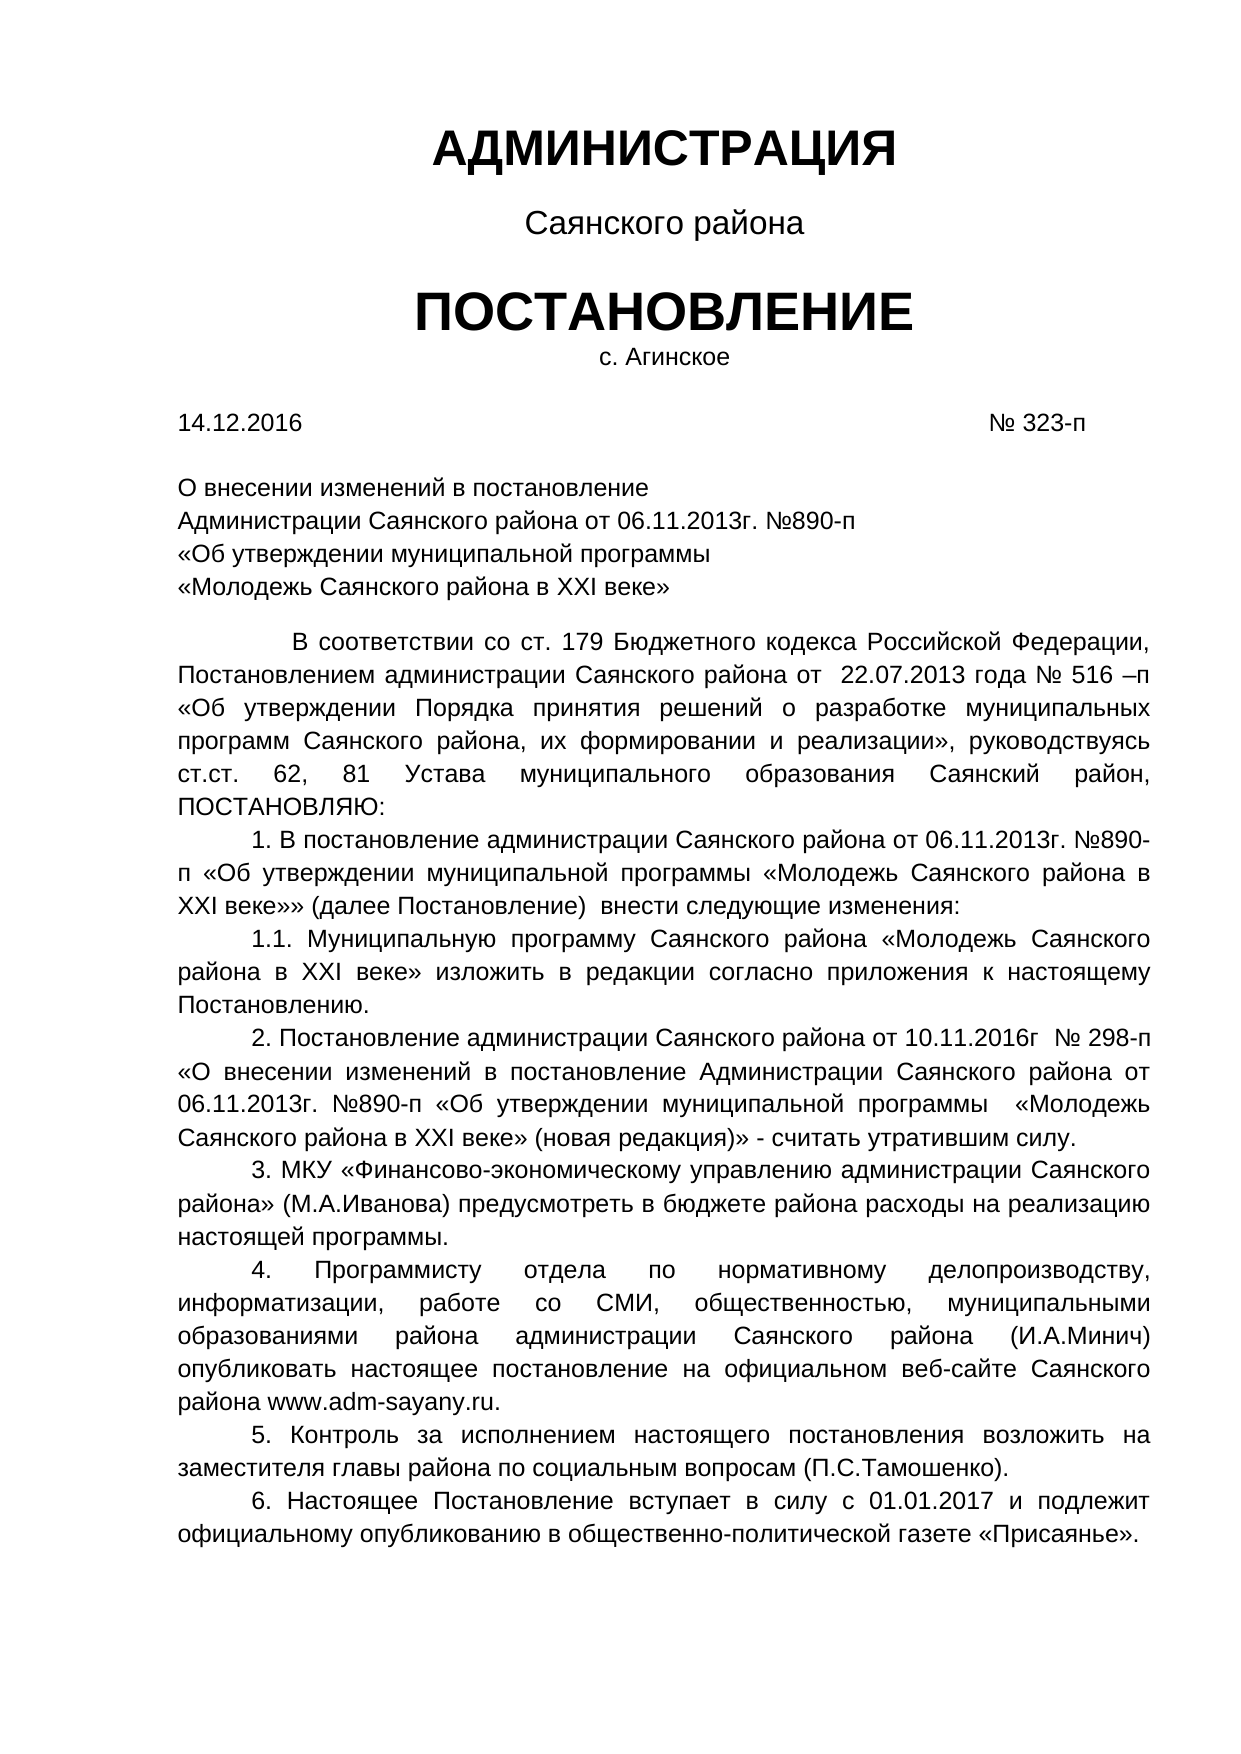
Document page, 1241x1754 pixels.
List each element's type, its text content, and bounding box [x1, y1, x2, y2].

subtitle АДМИНИСТРАЦИЯ [177, 118, 1152, 176]
text Саянского района [177, 203, 1152, 242]
text Администрации Саянского района от 06.11.2013г. №890-п [177, 506, 1152, 535]
text 4. Программисту отдела по нормативному делопроизводству, информатизации, работе со СМИ, общественностью, муниципальными образованиями района администрации Саянского района (И.А.Минич) опубликовать настоящее постановление на официальном веб-сайте Саянского района www.adm-sayany.ru. [177, 1254, 1152, 1415]
text 6. Настоящее Постановление вступает в силу с 01.01.2017 и подлежит официальному опубликованию в общественно-политической газете «Присаянье». [177, 1486, 1152, 1547]
subtitle ПОСТАНОВЛЕНИЕ [177, 279, 1152, 342]
text с. Агинское [177, 342, 1152, 371]
text «Молодежь Саянского района в XXI веке» [177, 572, 1152, 601]
text «Об утверждении муниципальной программы [177, 539, 1152, 568]
text 3. МКУ «Финансово-экономическому управлению администрации Саянского района» (М.А.Иванова) предусмотреть в бюджете района расходы на реализацию настоящей программы. [177, 1156, 1152, 1250]
text 2. Постановление администрации Саянского района от 10.11.2016г № 298-п «О внесении изменений в постановление Администрации Саянского района от 06.11.2013г. №890-п «Об утверждении муниципальной программы «Молодежь Саянского района в XXI веке» (новая редакция)» - считать утратившим силу. [177, 1023, 1152, 1151]
text 5. Контроль за исполнением настоящего постановления возложить на заместителя главы района по социальным вопросам (П.С.Тамошенко). [177, 1420, 1152, 1481]
text 1.1. Муниципальную программу Саянского района «Молодежь Саянского района в XXI веке» изложить в редакции согласно приложения к настоящему Постановлению. [177, 924, 1152, 1019]
text В соответствии со ст. 179 Бюджетного кодекса Российской Федерации, Постановлением администрации Саянского района от 22.07.2013 года № 516 –п «Об утверждении Порядка принятия решений о разработке муниципальных программ Саянского района, их формировании и реализации», руководствуясь ст.ст. 62, 81 Устава муниципального образования Саянский район, ПОСТАНОВЛЯЮ: [177, 627, 1152, 821]
text О внесении изменений в постановление [177, 473, 1152, 502]
text 1. В постановление администрации Саянского района от 06.11.2013г. №890-п «Об утверждении муниципальной программы «Молодежь Саянского района в XXI веке»» (далее Постановление) внести следующие изменения: [177, 825, 1152, 920]
text 14.12.2016 № 323-п [177, 408, 1152, 437]
